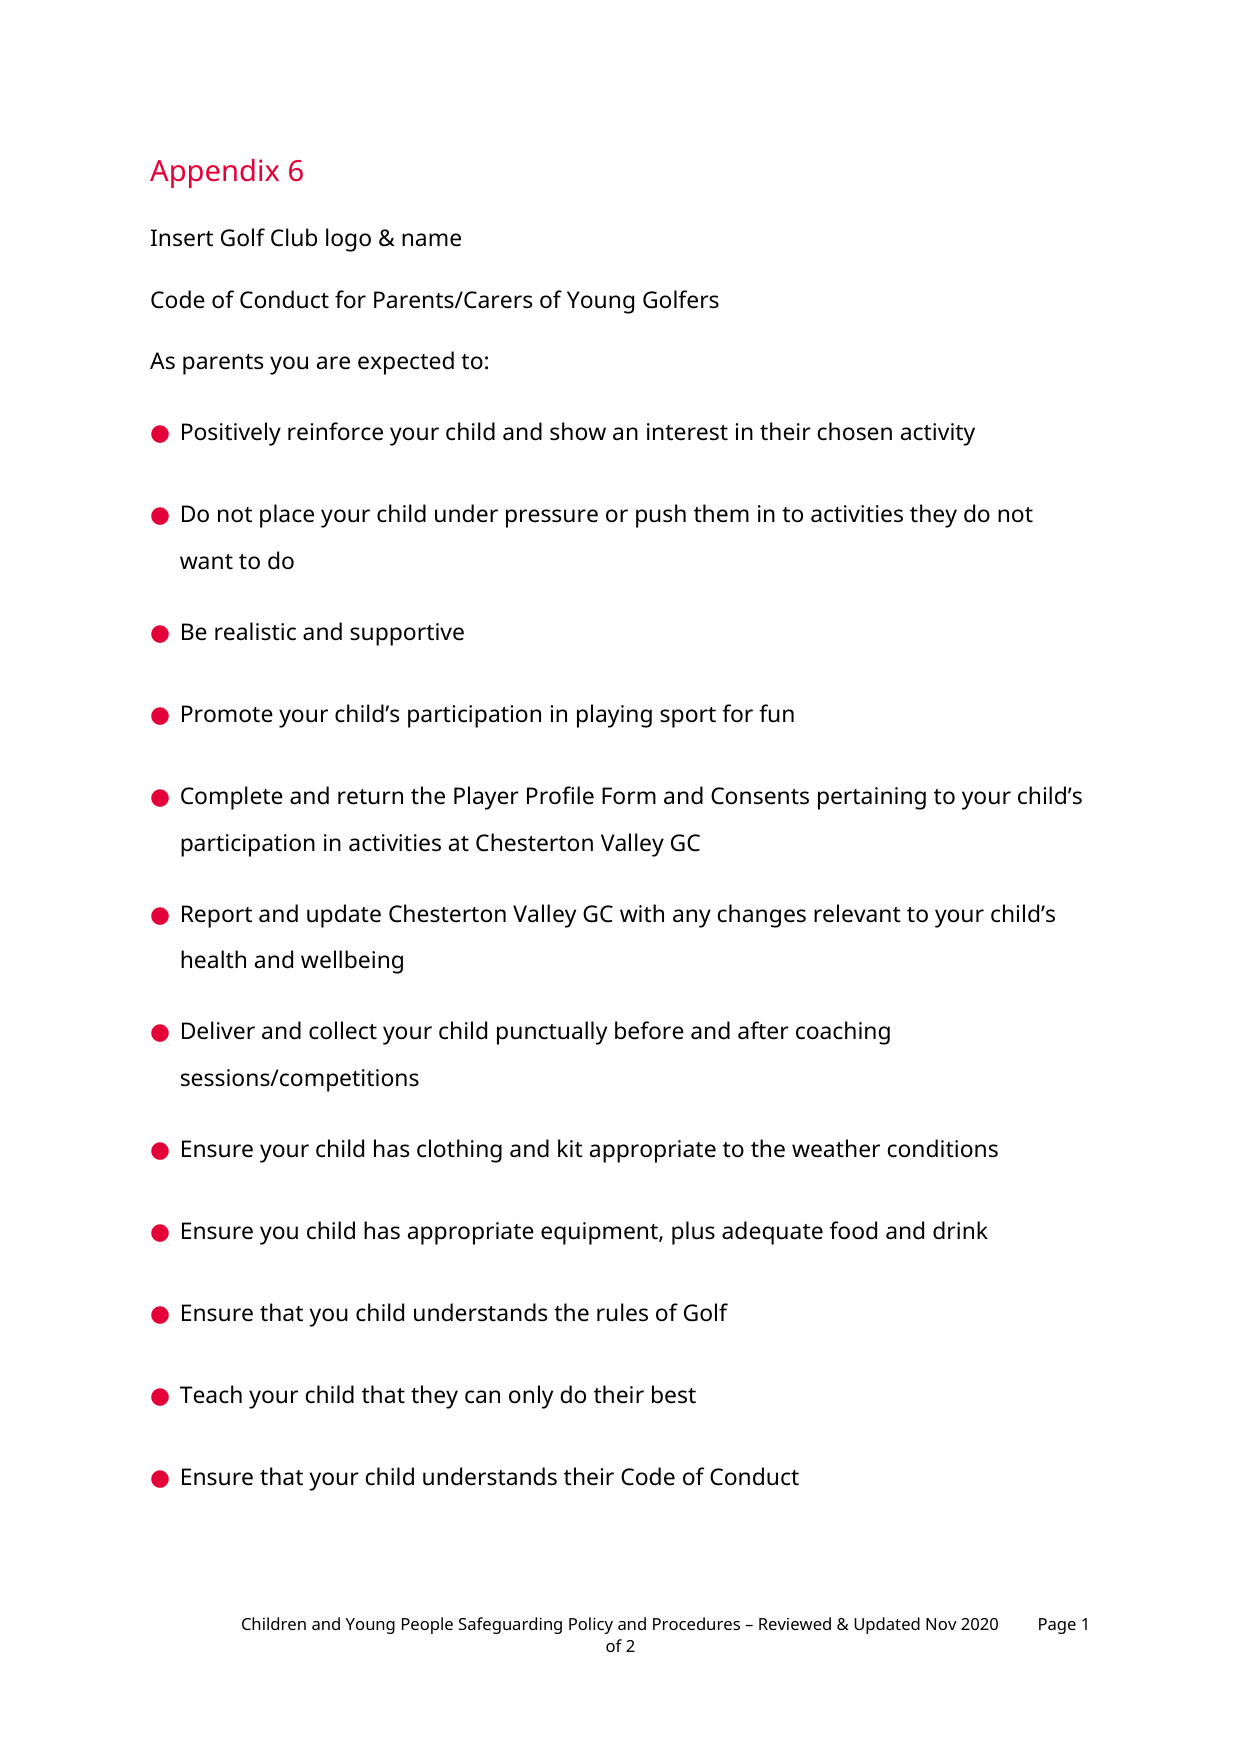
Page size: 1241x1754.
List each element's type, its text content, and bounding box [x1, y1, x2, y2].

text Code of Conduct for Parents/Carers of Young Golfers [150, 284, 1090, 315]
subtitle Appendix 6 [150, 150, 1090, 190]
list Do not place your child under pressure or push them in to activities they do not want to do [150, 489, 1090, 576]
list Promote your child’s participation in playing sport for fun [150, 688, 1090, 735]
text Insert Golf Club logo & name [150, 222, 1090, 254]
list Deliver and collect your child punctually before and after coaching sessions/competitions [150, 1006, 1090, 1093]
list Complete and return the Player Profile Form and Consents pertaining to your child’s participation in activities at Chesterton Valley GC [150, 770, 1090, 858]
list Ensure that your child understands their Code of Conduct [150, 1451, 1090, 1498]
list Ensure your child has clothing and kit appropriate to the weather conditions [150, 1124, 1090, 1171]
text As parents you are expected to: [150, 345, 1090, 377]
list Be realistic and supportive [150, 606, 1090, 653]
list Ensure that you child understands the rules of Golf [150, 1287, 1090, 1334]
list Ensure you child has appropriate equipment, plus adequate food and drink [150, 1206, 1090, 1252]
list Positively reinforce your child and show an interest in their chosen activity [150, 407, 1090, 454]
list Report and update Chesterton Valley GC with any changes relevant to your child’s health and wellbeing [150, 888, 1090, 976]
list Teach your child that they can only do their best [150, 1369, 1090, 1416]
